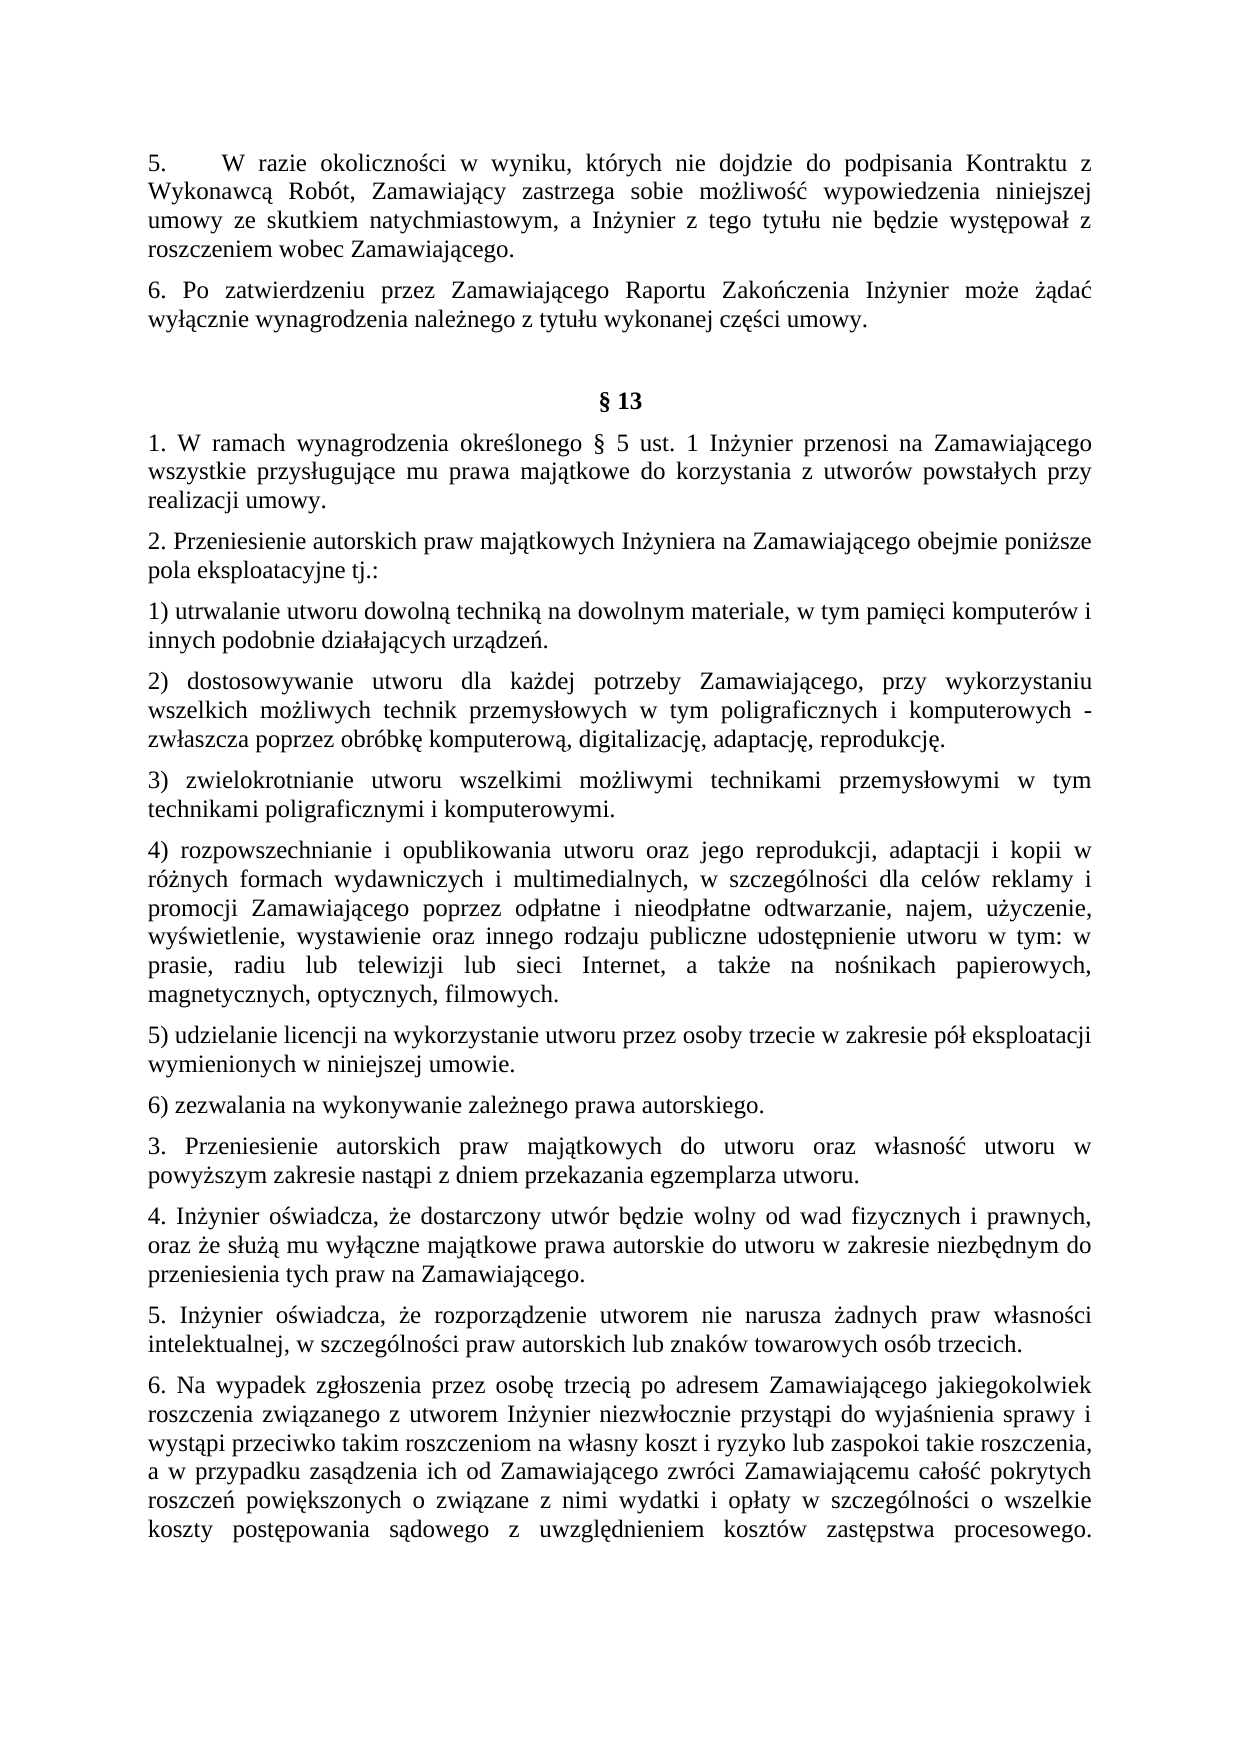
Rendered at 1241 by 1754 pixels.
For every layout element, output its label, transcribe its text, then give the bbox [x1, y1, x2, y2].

text 1) utrwalanie utworu dowolną techniką na dowolnym materiale, w tym pamięci komputerów i innych podobnie działających urządzeń. [148, 596, 1093, 654]
text 4. Inżynier oświadcza, że dostarczony utwór będzie wolny od wad fizycznych i prawnych, oraz że służą mu wyłączne majątkowe prawa autorskie do utworu w zakresie niezbędnym do przeniesienia tych praw na Zamawiającego. [148, 1201, 1093, 1288]
text 6. Na wypadek zgłoszenia przez osobę trzecią po adresem Zamawiającego jakiegokolwiek roszczenia związanego z utworem Inżynier niezwłocznie przystąpi do wyjaśnienia sprawy i wystąpi przeciwko takim roszczeniom na własny koszt i ryzyko lub zaspokoi takie roszczenia, a w przypadku zasądzenia ich od Zamawiającego zwróci Zamawiającemu całość pokrytych roszczeń powiększonych o związane z nimi wydatki i opłaty w szczególności o wszelkie koszty postępowania sądowego z uwzględnieniem kosztów zastępstwa procesowego. [148, 1370, 1093, 1571]
text 5. Inżynier oświadcza, że rozporządzenie utworem nie narusza żadnych praw własności intelektualnej, w szczególności praw autorskich lub znaków towarowych osób trzecich. [148, 1300, 1093, 1358]
text 5. W razie okoliczności w wyniku, których nie dojdzie do podpisania Kontraktu z Wykonawcą Robót, Zamawiający zastrzega sobie możliwość wypowiedzenia niniejszej umowy ze skutkiem natychmiastowym, a Inżynier z tego tytułu nie będzie występował z roszczeniem wobec Zamawiającego. [148, 148, 1093, 263]
text § 13 [148, 386, 1093, 415]
text 6. Po zatwierdzeniu przez Zamawiającego Raportu Zakończenia Inżynier może żądać wyłącznie wynagrodzenia należnego z tytułu wykonanej części umowy. [148, 275, 1093, 333]
text 6) zezwalania na wykonywanie zależnego prawa autorskiego. [148, 1090, 1093, 1119]
text 1. W ramach wynagrodzenia określonego § 5 ust. 1 Inżynier przenosi na Zamawiającego wszystkie przysługujące mu prawa majątkowe do korzystania z utworów powstałych przy realizacji umowy. [148, 428, 1093, 514]
text 2) dostosowywanie utworu dla każdej potrzeby Zamawiającego, przy wykorzystaniu wszelkich możliwych technik przemysłowych w tym poligraficznych i komputerowych - zwłaszcza poprzez obróbkę komputerową, digitalizację, adaptację, reprodukcję. [148, 666, 1093, 753]
text 5) udzielanie licencji na wykorzystanie utworu przez osoby trzecie w zakresie pół eksploatacji wymienionych w niniejszej umowie. [148, 1020, 1093, 1078]
text 2. Przeniesienie autorskich praw majątkowych Inżyniera na Zamawiającego obejmie poniższe pola eksploatacyjne tj.: [148, 526, 1093, 584]
text 3) zwielokrotnianie utworu wszelkimi możliwymi technikami przemysłowymi w tym technikami poligraficznymi i komputerowymi. [148, 765, 1093, 823]
text 4) rozpowszechnianie i opublikowania utworu oraz jego reprodukcji, adaptacji i kopii w różnych formach wydawniczych i multimedialnych, w szczególności dla celów reklamy i promocji Zamawiającego poprzez odpłatne i nieodpłatne odtwarzanie, najem, użyczenie, wyświetlenie, wystawienie oraz innego rodzaju publiczne udostępnienie utworu w tym: w prasie, radiu lub telewizji lub sieci Internet, a także na nośnikach papierowych, magnetycznych, optycznych, filmowych. [148, 835, 1093, 1008]
text 3. Przeniesienie autorskich praw majątkowych do utworu oraz własność utworu w powyższym zakresie nastąpi z dniem przekazania egzemplarza utworu. [148, 1131, 1093, 1189]
